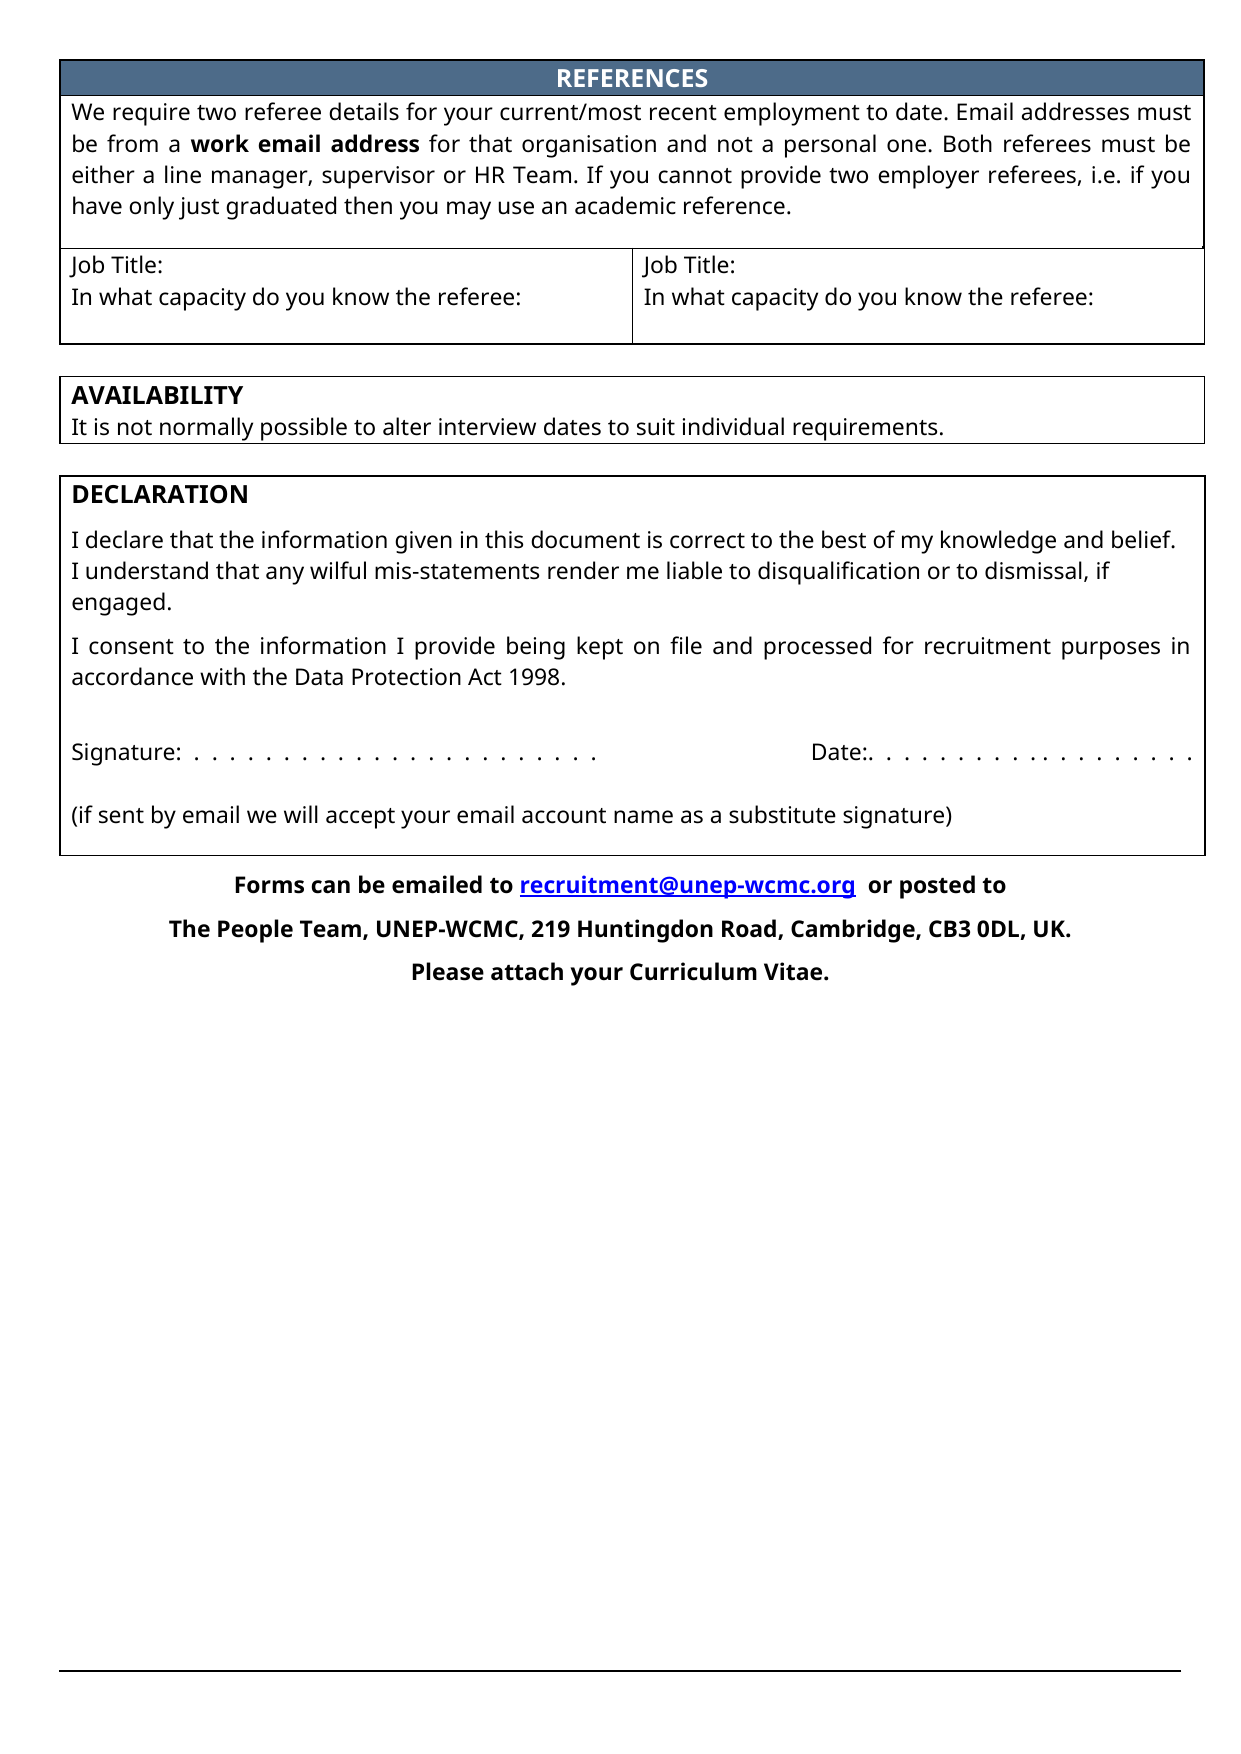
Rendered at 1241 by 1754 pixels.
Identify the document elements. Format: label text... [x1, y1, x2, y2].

table_header DECLARATION I declare that the information given in this document is correct to the best of my knowledge and belief. I understand that any wilful mis-statements render me liable to disqualification or to dismissal, if engaged. I consent to the information I provide being kept on file and processed for recruitment purposes in accordance with the Data Protection Act 1998. Signature: . . . . . . . . . . . . . . . . . . . . . . . Date:. . . . . . . . . . . . . . . . . . . (if sent by email we will accept your email account name as a substitute signature) [61, 477, 1204, 855]
text Forms can be emailed to recruitment@unep-wcmc.org or posted to [59, 869, 1181, 900]
table_cell 1st Current/Most Recent Employer: Name: Address: Telephone: Work E-mail: Job Title: In what capacity do you know the referee: [61, 249, 632, 343]
text The People Team, UNEP-WCMC, 219 Huntingdon Road, Cambridge, CB3 0DL, UK. [59, 913, 1181, 944]
text Please attach your Curriculum Vitae. [59, 956, 1181, 988]
table_header AVAILABILITY It is not normally possible to alter interview dates to suit individual requirements. [61, 377, 1204, 443]
table_header REFERENCES [61, 61, 1203, 95]
table_cell 2nd Most Recent Employer: Name: Address: Telephone: Work E-mail: Job Title: In what capacity do you know the referee: [633, 249, 1204, 343]
